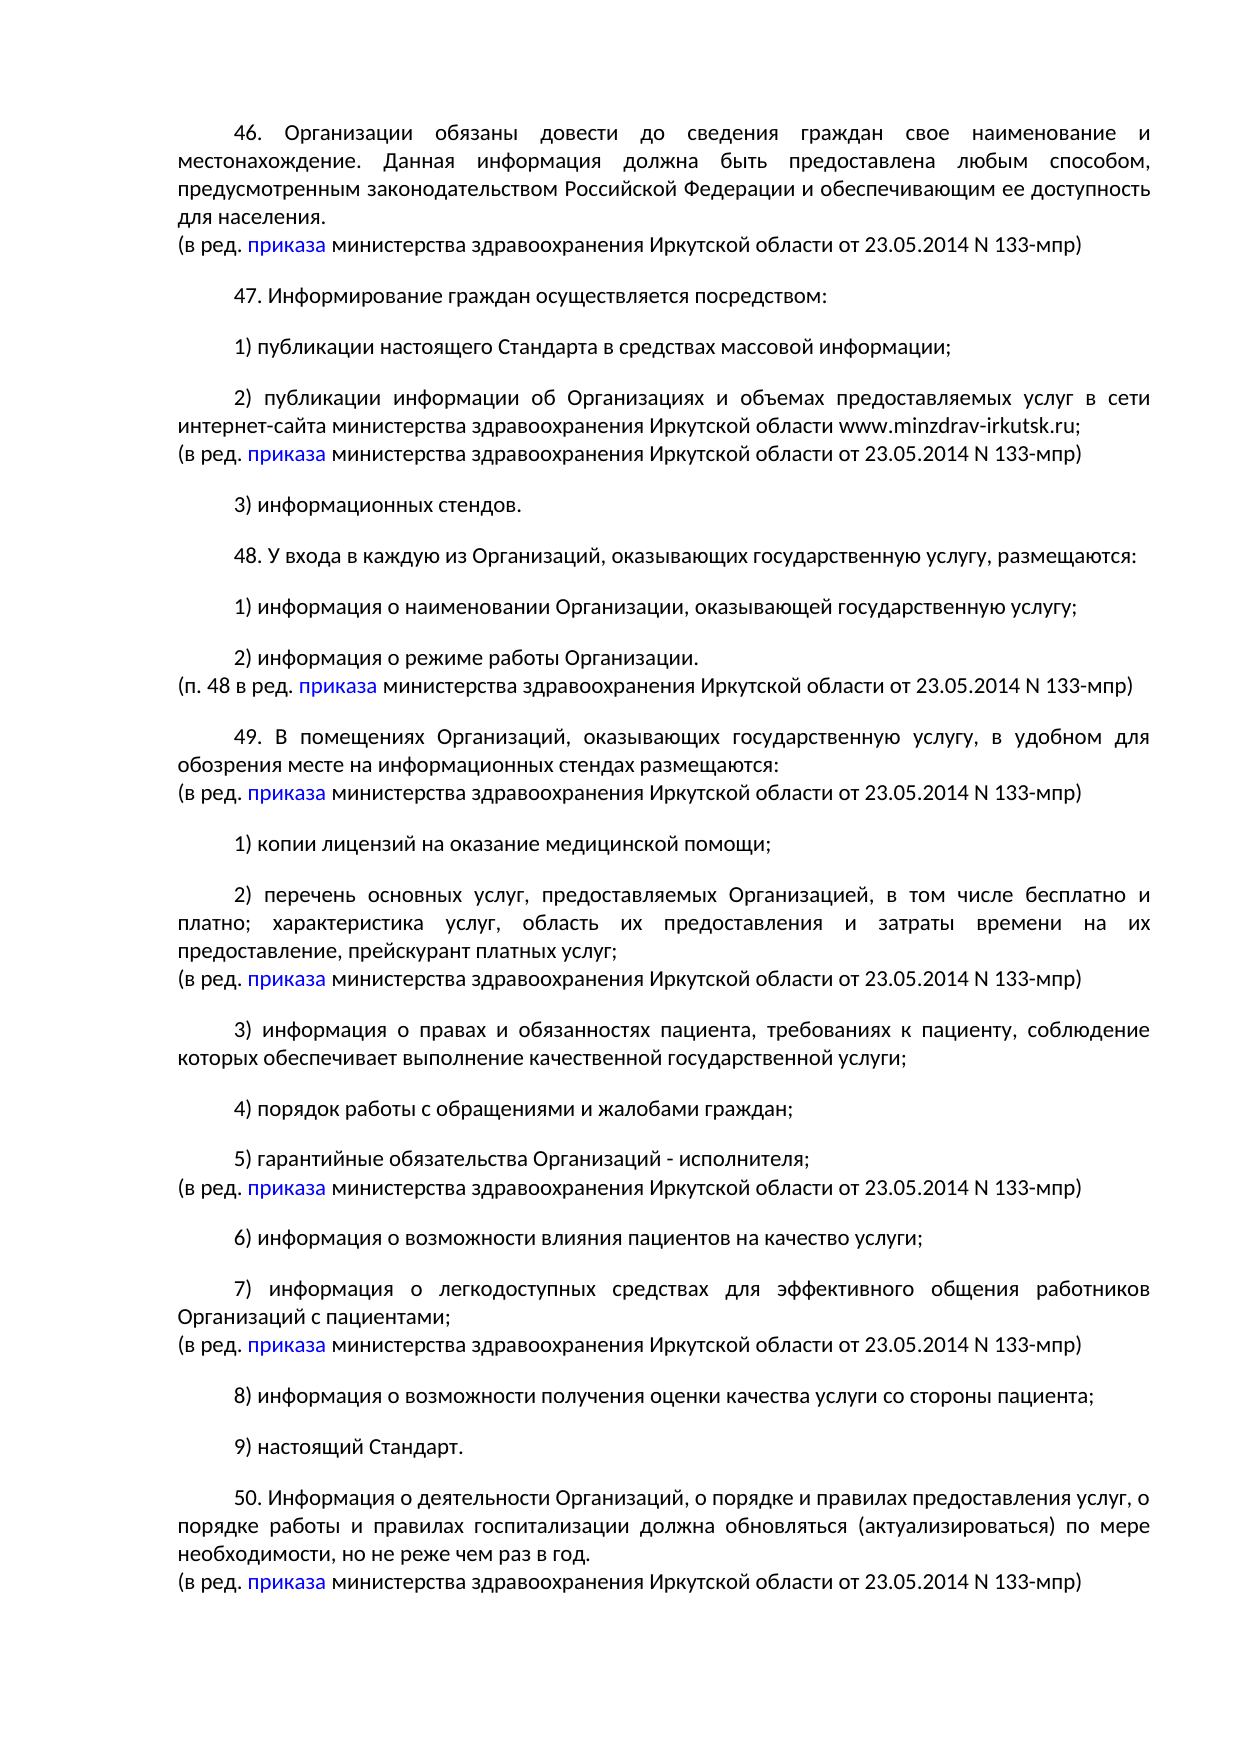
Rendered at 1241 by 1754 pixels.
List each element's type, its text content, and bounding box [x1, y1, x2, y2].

text (в ред. приказа министерства здравоохранения Иркутской области от 23.05.2014 N 133-мпр) [177, 439, 1152, 467]
text 5) гарантийные обязательства Организаций - исполнителя; [177, 1144, 1152, 1173]
text 49. В помещениях Организаций, оказывающих государственную услугу, в удобном для обозрения месте на информационных стендах размещаются: [177, 722, 1152, 778]
text 2) публикации информации об Организациях и объемах предоставляемых услуг в сети интернет-сайта министерства здравоохранения Иркутской области www.minzdrav-irkutsk.ru; [177, 383, 1152, 439]
text 50. Информация о деятельности Организаций, о порядке и правилах предоставления услуг, о порядке работы и правилах госпитализации должна обновляться (актуализироваться) по мере необходимости, но не реже чем раз в год. [177, 1483, 1152, 1567]
text 1) копии лицензий на оказание медицинской помощи; [177, 829, 1152, 857]
text 46. Организации обязаны довести до сведения граждан свое наименование и местонахождение. Данная информация должна быть предоставлена любым способом, предусмотренным законодательством Российской Федерации и обеспечивающим ее доступность для населения. [177, 118, 1152, 230]
text 47. Информирование граждан осуществляется посредством: [177, 281, 1152, 309]
text 7) информация о легкодоступных средствах для эффективного общения работников Организаций с пациентами; [177, 1274, 1152, 1331]
text (в ред. приказа министерства здравоохранения Иркутской области от 23.05.2014 N 133-мпр) [177, 1173, 1152, 1201]
text 48. У входа в каждую из Организаций, оказывающих государственную услугу, размещаются: [177, 541, 1152, 569]
text 3) информационных стендов. [177, 490, 1152, 518]
text 1) информация о наименовании Организации, оказывающей государственную услугу; [177, 592, 1152, 620]
text (п. 48 в ред. приказа министерства здравоохранения Иркутской области от 23.05.2014 N 133-мпр) [177, 671, 1152, 699]
text (в ред. приказа министерства здравоохранения Иркутской области от 23.05.2014 N 133-мпр) [177, 964, 1152, 992]
text 2) информация о режиме работы Организации. [177, 643, 1152, 671]
text (в ред. приказа министерства здравоохранения Иркутской области от 23.05.2014 N 133-мпр) [177, 1331, 1152, 1358]
text 1) публикации настоящего Стандарта в средствах массовой информации; [177, 332, 1152, 360]
text 2) перечень основных услуг, предоставляемых Организацией, в том числе бесплатно и платно; характеристика услуг, область их предоставления и затраты времени на их предоставление, прейскурант платных услуг; [177, 880, 1152, 964]
text 8) информация о возможности получения оценки качества услуги со стороны пациента; [177, 1381, 1152, 1409]
text 9) настоящий Стандарт. [177, 1432, 1152, 1460]
text (в ред. приказа министерства здравоохранения Иркутской области от 23.05.2014 N 133-мпр) [177, 1567, 1152, 1595]
text (в ред. приказа министерства здравоохранения Иркутской области от 23.05.2014 N 133-мпр) [177, 230, 1152, 258]
text 4) порядок работы с обращениями и жалобами граждан; [177, 1094, 1152, 1122]
text 3) информация о правах и обязанностях пациента, требованиях к пациенту, соблюдение которых обеспечивает выполнение качественной государственной услуги; [177, 1015, 1152, 1071]
text 6) информация о возможности влияния пациентов на качество услуги; [177, 1223, 1152, 1252]
text (в ред. приказа министерства здравоохранения Иркутской области от 23.05.2014 N 133-мпр) [177, 778, 1152, 806]
